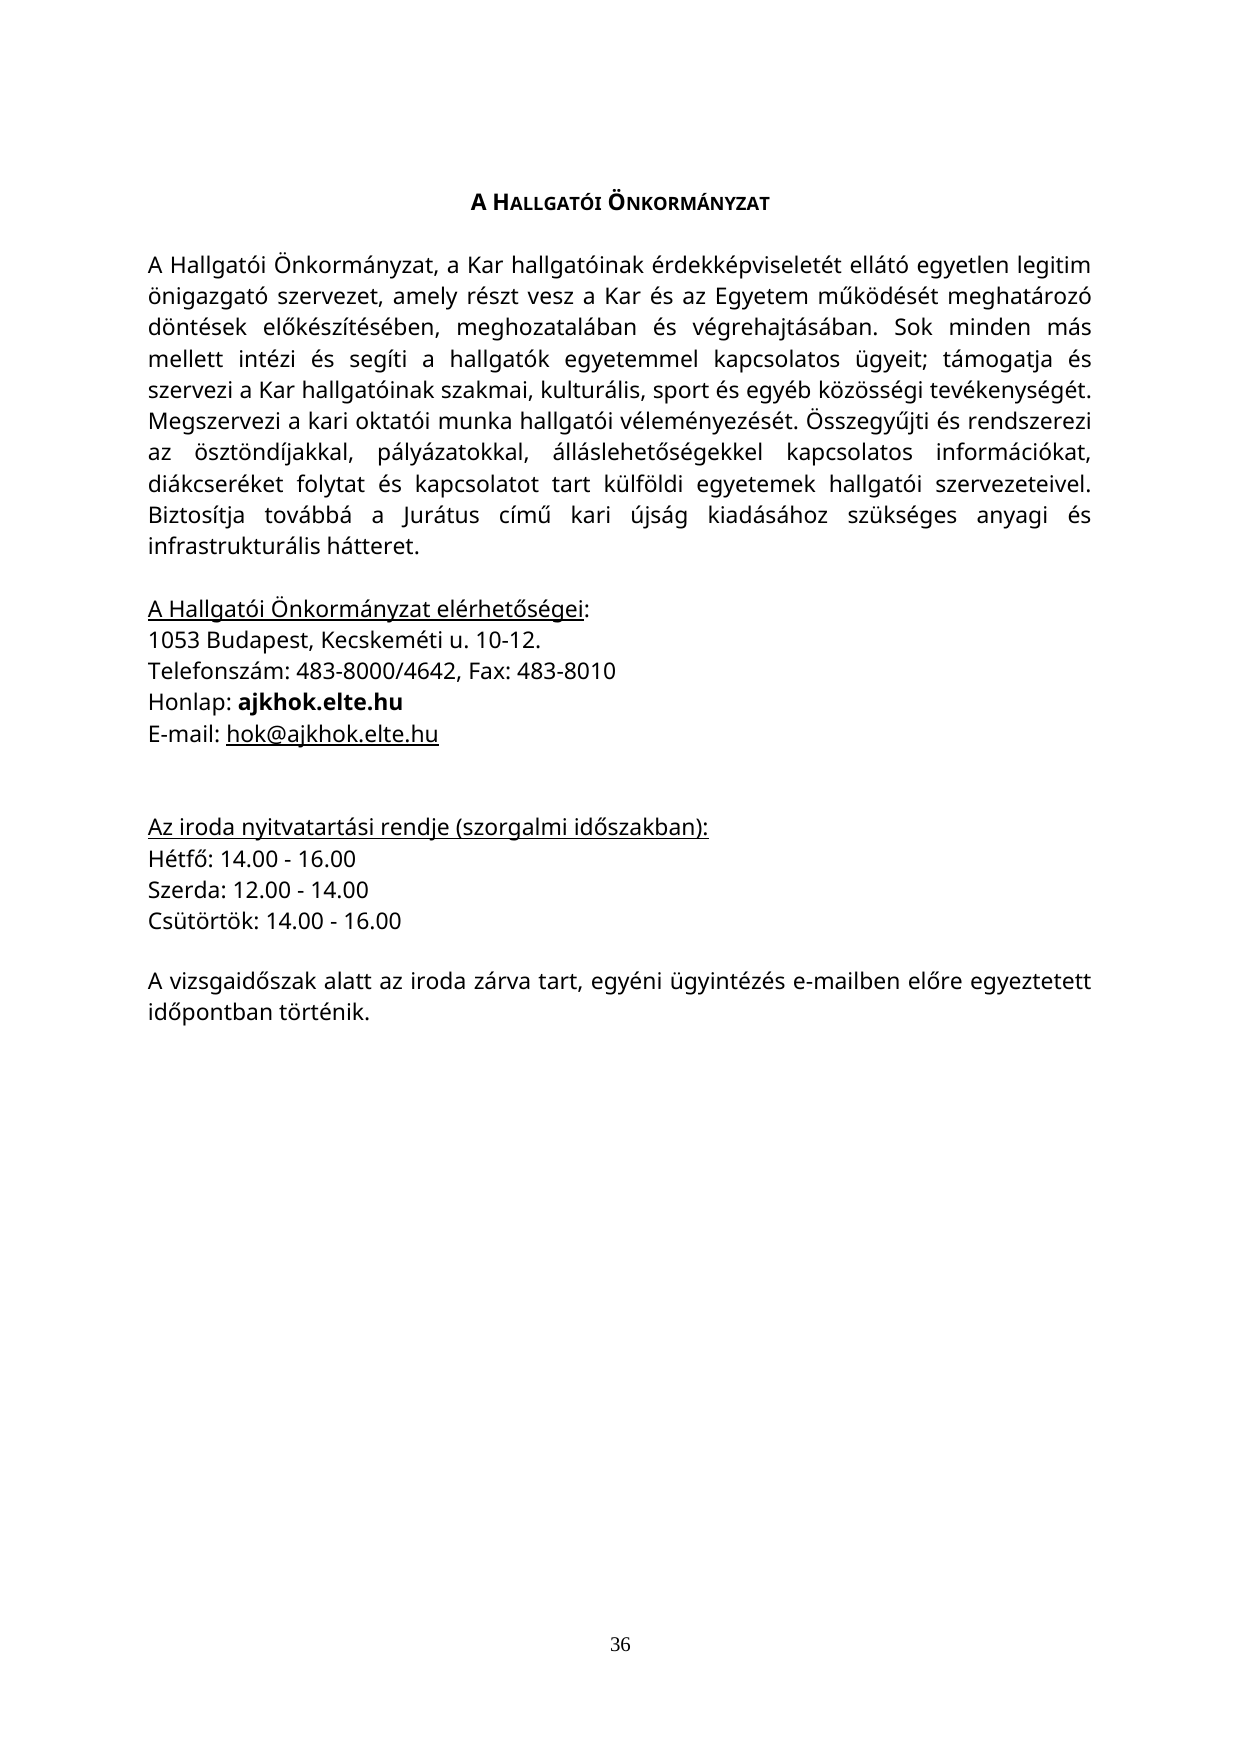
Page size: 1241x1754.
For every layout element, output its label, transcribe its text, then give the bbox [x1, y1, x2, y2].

text 1053 Budapest, Kecskeméti u. 10-12. [148, 624, 1093, 655]
text Honlap: ajkhok.elte.hu [148, 686, 1093, 718]
text Telefonszám: 483-8000/4642, Fax: 483-8010 [148, 655, 1093, 686]
text E-mail: hok@ajkhok.elte.hu [148, 718, 1093, 749]
text A Hallgatói Önkormányzat, a Kar hallgatóinak érdekképviseletét ellátó egyetlen legitim önigazgató szervezet, amely részt vesz a Kar és az Egyetem működését meghatározó döntések előkészítésében, meghozatalában és végrehajtásában. Sok minden más mellett intézi és segíti a hallgatók egyetemmel kapcsolatos ügyeit; támogatja és szervezi a Kar hallgatóinak szakmai, kulturális, sport és egyéb közösségi tevékenységét. Megszervezi a kari oktatói munka hallgatói véleményezését. Összegyűjti és rendszerezi az ösztöndíjakkal, pályázatokkal, álláslehetőségekkel kapcsolatos információkat, diákcseréket folytat és kapcsolatot tart külföldi egyetemek hallgatói szervezeteivel. Biztosítja továbbá a Jurátus című kari újság kiadásához szükséges anyagi és infrastrukturális hátteret. [148, 249, 1093, 561]
text A Hallgatói Önkormányzat elérhetőségei: [148, 593, 1093, 624]
text A Hallgatói Önkormányzat [148, 186, 1093, 218]
text Az iroda nyitvatartási rendje (szorgalmi időszakban): Hétfő: 14.00 - 16.00 Szerda: 12.00 - 14.00 Csütörtök: 14.00 - 16.00 [148, 811, 1093, 965]
text A vizsgaidőszak alatt az iroda zárva tart, egyéni ügyintézés e-mailben előre egyeztetett időpontban történik. [148, 965, 1093, 1028]
